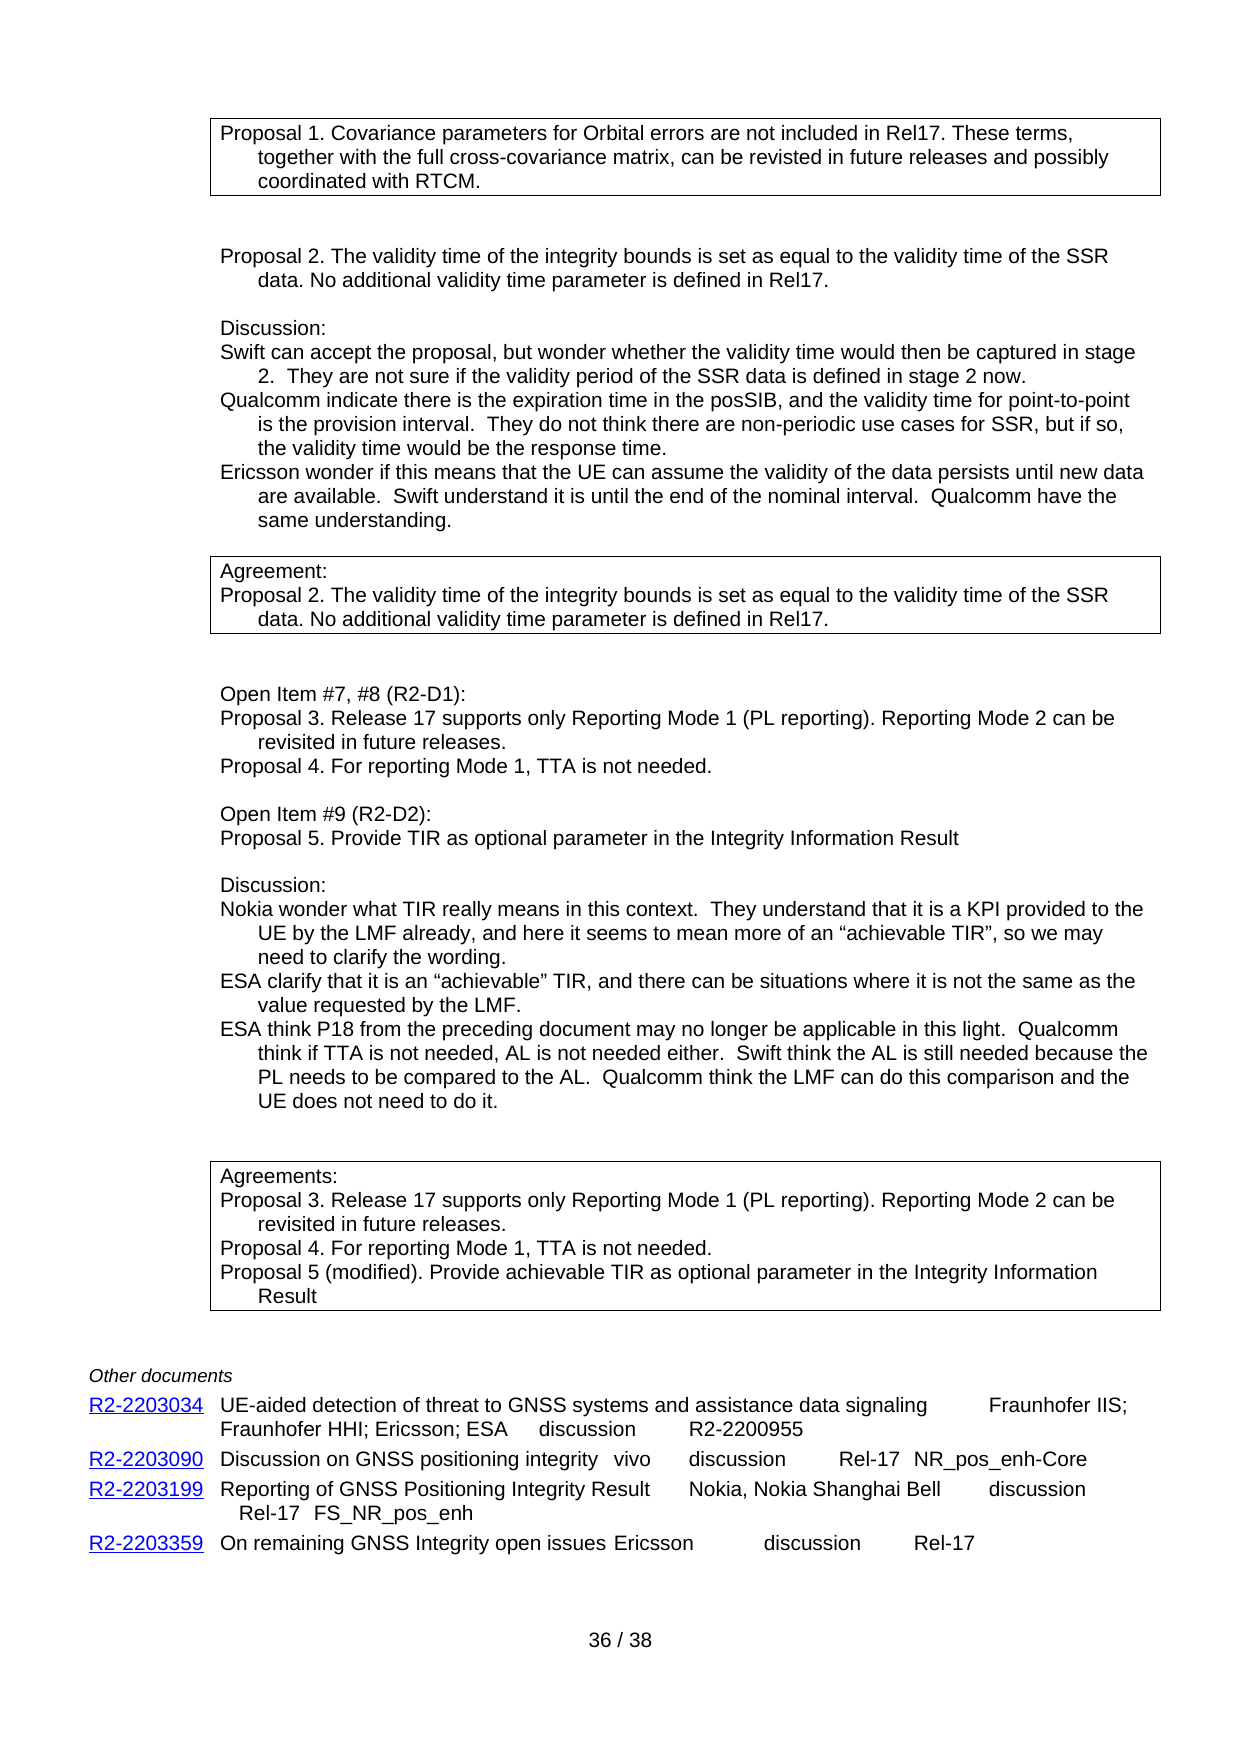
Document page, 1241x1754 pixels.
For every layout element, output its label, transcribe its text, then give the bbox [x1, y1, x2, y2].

text Discussion: [220, 316, 1152, 340]
text Proposal 4. For reporting Mode 1, TTA is not needed. [220, 753, 1152, 777]
text Proposal 4. For reporting Mode 1, TTA is not needed. [211, 1233, 1160, 1257]
text Proposal 2. The validity time of the integrity bounds is set as equal to the validity time of the SSR data. No additional validity time parameter is defined in Rel17. [211, 579, 1160, 633]
text Agreements: [211, 1162, 1160, 1185]
text Open Item #9 (R2-D2): [220, 801, 1152, 825]
text Proposal 3. Release 17 supports only Reporting Mode 1 (PL reporting). Reporting Mode 2 can be revisited in future releases. [220, 706, 1152, 753]
text Agreement: [211, 557, 1160, 579]
text Proposal 5. Provide TIR as optional parameter in the Integrity Information Result [220, 825, 1152, 849]
title R2-2203090 Discussion on GNSS positioning integrity vivo discussion Rel-17 NR_pos_enh-Core [89, 1447, 1152, 1471]
text Proposal 1. Covariance parameters for Orbital errors are not included in Rel17. These terms, together with the full cross-covariance matrix, can be revisted in future releases and possibly coordinated with RTCM. [211, 119, 1160, 195]
title R2-2203199 Reporting of GNSS Positioning Integrity Result Nokia, Nokia Shanghai Bell discussion Rel-17 FS_NR_pos_enh [89, 1477, 1152, 1525]
text Open Item #7, #8 (R2-D1): [220, 682, 1152, 706]
text Nokia wonder what TIR really means in this context. They understand that it is a KPI provided to the UE by the LMF already, and here it seems to mean more of an “achievable TIR”, so we may need to clarify the wording. [220, 897, 1152, 969]
title R2-2203034 UE-aided detection of threat to GNSS systems and assistance data signaling Fraunhofer IIS; Fraunhofer HHI; Ericsson; ESA discussion R2-2200955 [89, 1392, 1152, 1440]
text Other documents [89, 1365, 1152, 1386]
text Discussion: [220, 873, 1152, 897]
text Ericsson wonder if this means that the UE can assume the validity of the data persists until new data are available. Swift understand it is until the end of the nominal interval. Qualcomm have the same understanding. [220, 460, 1152, 532]
text Qualcomm indicate there is the expiration time in the posSIB, and the validity time for point-to-point is the provision interval. They do not think there are non-periodic use cases for SSR, but if so, the validity time would be the response time. [220, 388, 1152, 460]
text Proposal 5 (modified). Provide achievable TIR as optional parameter in the Integrity Information Result [211, 1257, 1160, 1310]
title R2-2203359 On remaining GNSS Integrity open issues Ericsson discussion Rel-17 [89, 1531, 1152, 1555]
text ESA clarify that it is an “achievable” TIR, and there can be situations where it is not the same as the value requested by the LMF. [220, 969, 1152, 1017]
text Proposal 2. The validity time of the integrity bounds is set as equal to the validity time of the SSR data. No additional validity time parameter is defined in Rel17. [220, 244, 1152, 292]
text Proposal 3. Release 17 supports only Reporting Mode 1 (PL reporting). Reporting Mode 2 can be revisited in future releases. [211, 1185, 1160, 1233]
text Swift can accept the proposal, but wonder whether the validity time would then be captured in stage 2. They are not sure if the validity period of the SSR data is defined in stage 2 now. [220, 340, 1152, 388]
text ESA think P18 from the preceding document may no longer be applicable in this light. Qualcomm think if TTA is not needed, AL is not needed either. Swift think the AL is still needed because the PL needs to be compared to the AL. Qualcomm think the LMF can do this comparison and the UE does not need to do it. [220, 1017, 1152, 1113]
